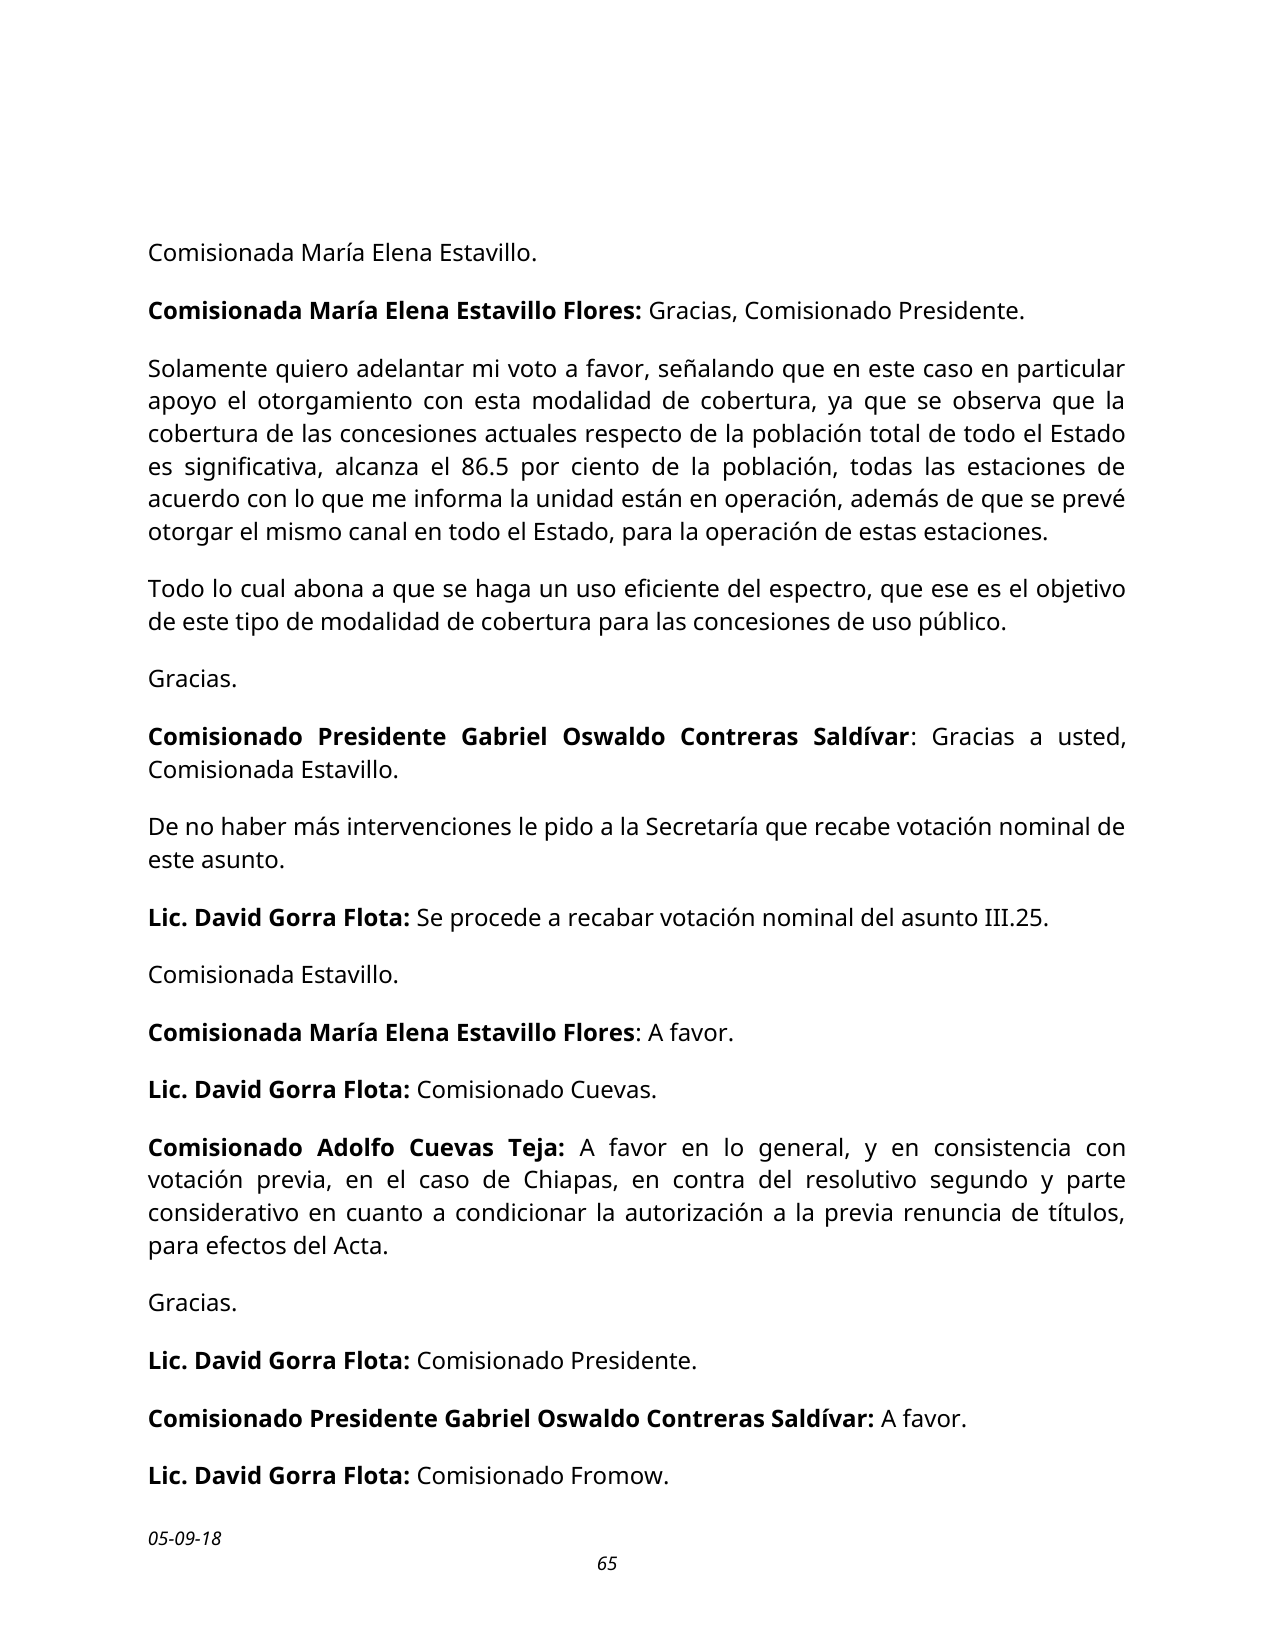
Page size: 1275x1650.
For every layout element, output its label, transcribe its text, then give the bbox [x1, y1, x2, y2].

text Comisionado Adolfo Cuevas Teja: A favor en lo general, y en consistencia con votación previa, en el caso de Chiapas, en contra del resolutivo segundo y parte considerativo en cuanto a condicionar la autorización a la previa renuncia de títulos, para efectos del Acta. [148, 1131, 1127, 1261]
text Gracias. [148, 1286, 1127, 1319]
text Comisionada María Elena Estavillo Flores: A favor. [148, 1016, 1127, 1048]
text Solamente quiero adelantar mi voto a favor, señalando que en este caso en particular apoyo el otorgamiento con esta modalidad de cobertura, ya que se observa que la cobertura de las concesiones actuales respecto de la población total de todo el Estado es significativa, alcanza el 86.5 por ciento de la población, todas las estaciones de acuerdo con lo que me informa la unidad están en operación, además de que se prevé otorgar el mismo canal en todo el Estado, para la operación de estas estaciones. [148, 351, 1127, 547]
text Lic. David Gorra Flota: Se procede a recabar votación nominal del asunto III.25. [148, 900, 1127, 933]
text Todo lo cual abona a que se haga un uso eficiente del espectro, que ese es el objetivo de este tipo de modalidad de cobertura para las concesiones de uso público. [148, 572, 1127, 637]
text Comisionado Presidente Gabriel Oswaldo Contreras Saldívar: Gracias a usted, Comisionada Estavillo. [148, 720, 1127, 785]
text Comisionada María Elena Estavillo. [148, 236, 1127, 269]
text Gracias. [148, 662, 1127, 695]
text Comisionada Estavillo. [148, 958, 1127, 991]
text Lic. David Gorra Flota: Comisionado Fromow. [148, 1459, 1127, 1492]
text Comisionada María Elena Estavillo Flores: Gracias, Comisionado Presidente. [148, 294, 1127, 326]
text De no haber más intervenciones le pido a la Secretaría que recabe votación nominal de este asunto. [148, 810, 1127, 875]
text Comisionado Presidente Gabriel Oswaldo Contreras Saldívar: A favor. [148, 1401, 1127, 1434]
text Lic. David Gorra Flota: Comisionado Presidente. [148, 1344, 1127, 1376]
text Lic. David Gorra Flota: Comisionado Cuevas. [148, 1073, 1127, 1106]
